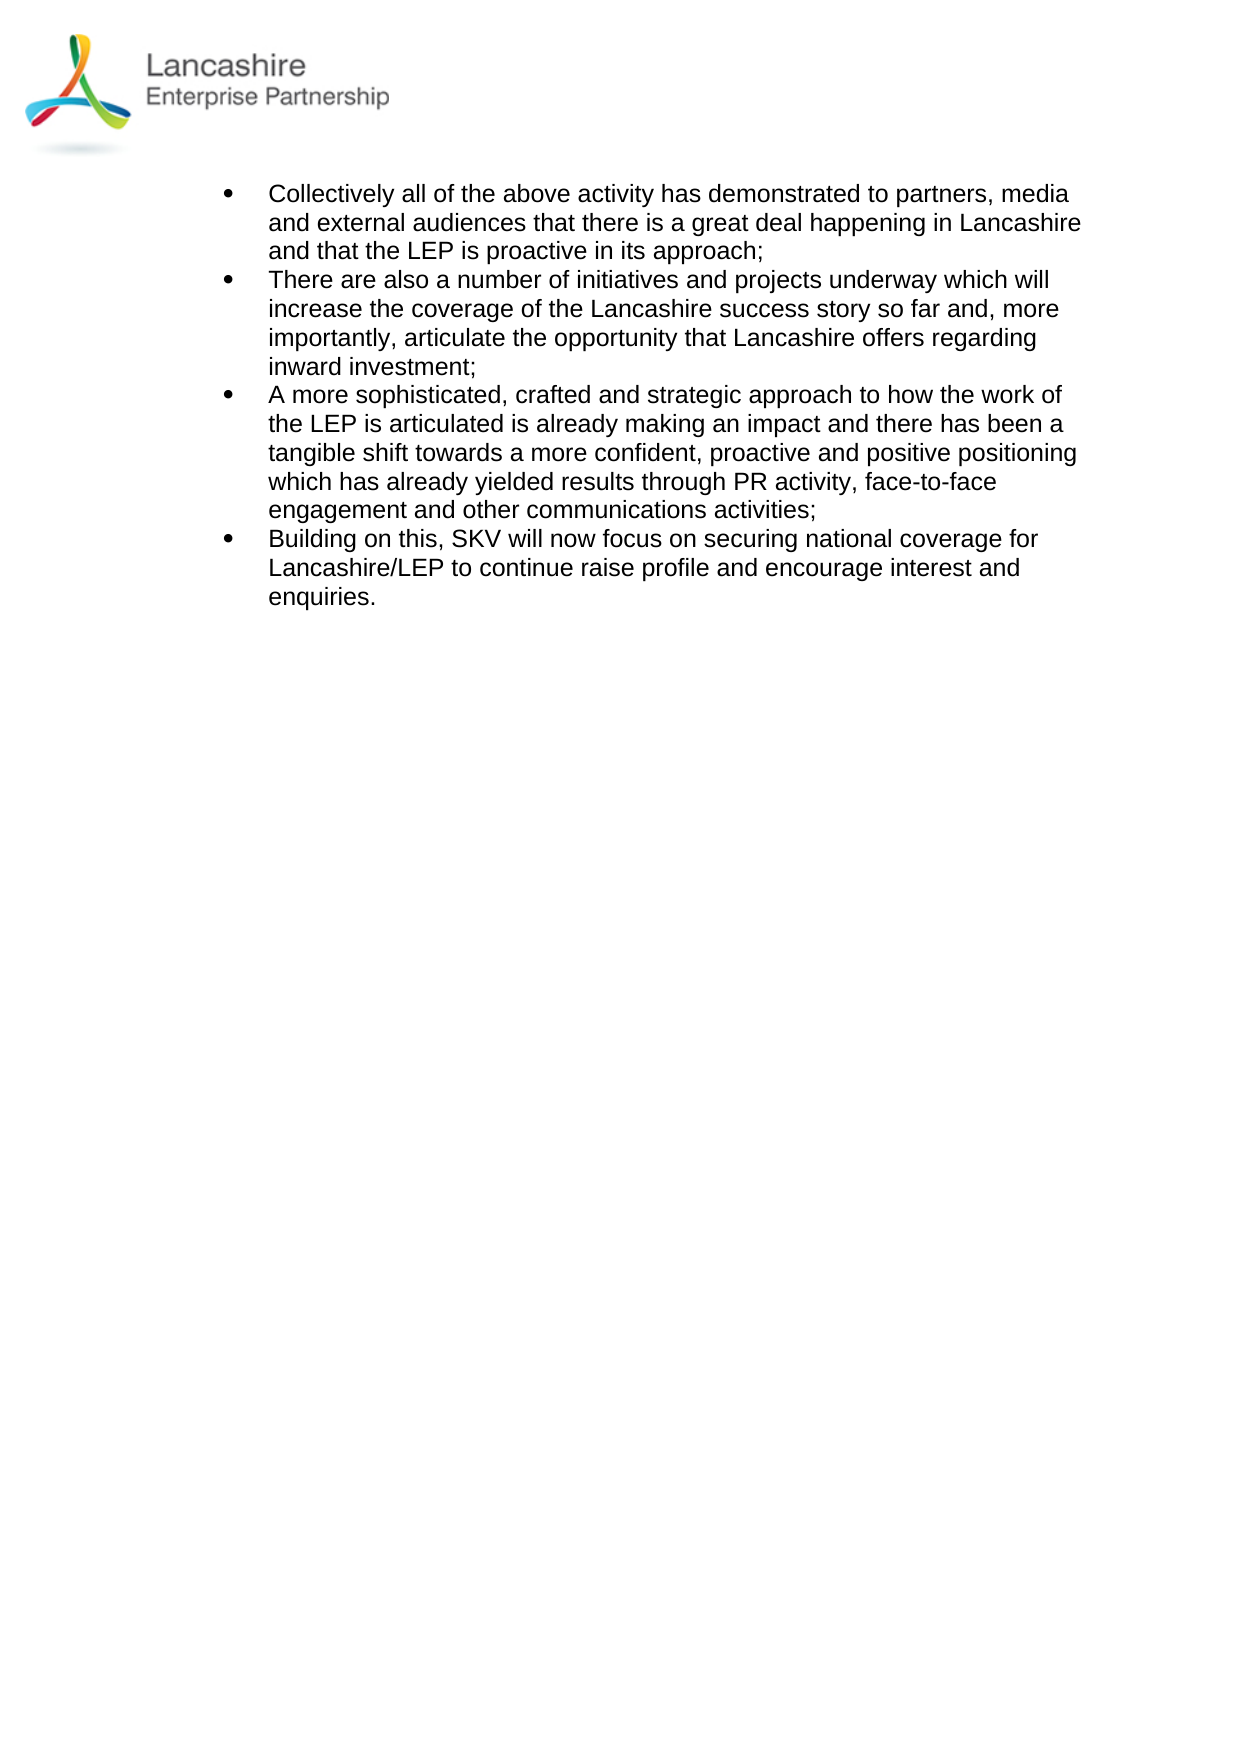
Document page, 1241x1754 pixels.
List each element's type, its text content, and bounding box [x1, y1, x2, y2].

picture [25, 34, 389, 157]
list There are also a number of initiatives and projects underway which will increase the coverage of the Lancashire success story so far and, more importantly, articulate the opportunity that Lancashire offers regarding inward investment; [224, 265, 1090, 380]
list Building on this, SKV will now focus on securing national coverage for Lancashire/LEP to continue raise profile and encourage interest and enquiries. [224, 524, 1090, 610]
list A more sophisticated, crafted and strategic approach to how the work of the LEP is articulated is already making an impact and there has been a tangible shift towards a more confident, proactive and positive positioning which has already yielded results through PR activity, face-to-face engagement and other communications activities; [224, 380, 1090, 524]
list Collectively all of the above activity has demonstrated to partners, media and external audiences that there is a great deal happening in Lancashire and that the LEP is proactive in its approach; [224, 179, 1090, 265]
